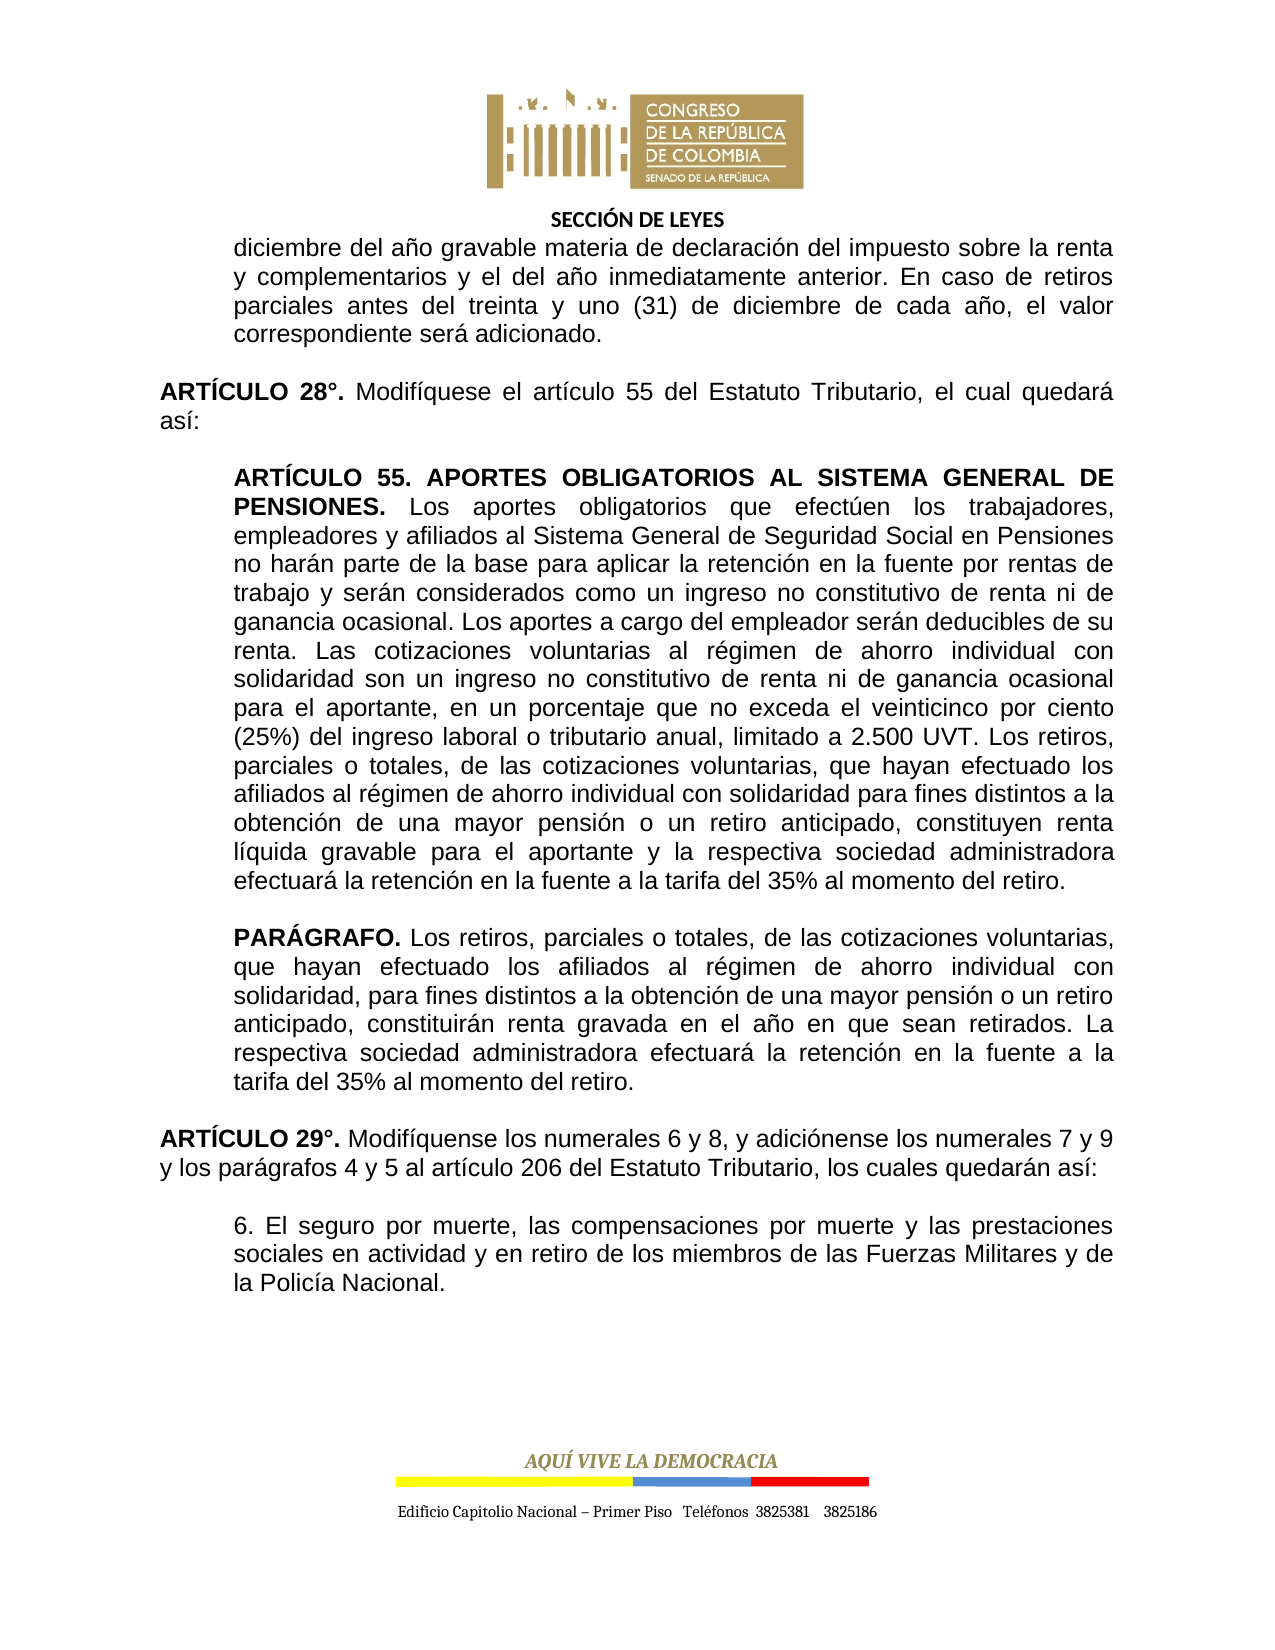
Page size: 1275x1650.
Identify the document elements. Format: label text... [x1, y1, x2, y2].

text ARTÍCULO 28°. Modifíquese el artículo 55 del Estatuto Tributario, el cual quedará así: [159, 377, 1116, 434]
text ARTÍCULO 55. APORTES OBLIGATORIOS AL SISTEMA GENERAL DE PENSIONES. Los aportes obligatorios que efectúen los trabajadores, empleadores y afiliados al Sistema General de Seguridad Social en Pensiones no harán parte de la base para aplicar la retención en la fuente por rentas de trabajo y serán considerados como un ingreso no constitutivo de renta ni de ganancia ocasional. Los aportes a cargo del empleador serán deducibles de su renta. Las cotizaciones voluntarias al régimen de ahorro individual con solidaridad son un ingreso no constitutivo de renta ni de ganancia ocasional para el aportante, en un porcentaje que no exceda el veinticinco por ciento (25%) del ingreso laboral o tributario anual, limitado a 2.500 UVT. Los retiros, parciales o totales, de las cotizaciones voluntarias, que hayan efectuado los afiliados al régimen de ahorro individual con solidaridad para fines distintos a la obtención de una mayor pensión o un retiro anticipado, constituyen renta líquida gravable para el aportante y la respectiva sociedad administradora efectuará la retención en la fuente a la tarifa del 35% al momento del retiro. [233, 463, 1116, 894]
text PARÁGRAFO. Los retiros, parciales o totales, de las cotizaciones voluntarias, que hayan efectuado los afiliados al régimen de ahorro individual con solidaridad, para fines distintos a la obtención de una mayor pensión o un retiro anticipado, constituirán renta gravada en el año en que sean retirados. La respectiva sociedad administradora efectuará la retención en la fuente a la tarifa del 35% al momento del retiro. [233, 923, 1116, 1096]
text ARTÍCULO 29°. Modifíquense los numerales 6 y 8, y adiciónense los numerales 7 y 9 y los parágrafos 4 y 5 al artículo 206 del Estatuto Tributario, los cuales quedarán así: [159, 1124, 1116, 1182]
text 6. El seguro por muerte, las compensaciones por muerte y las prestaciones sociales en actividad y en retiro de los miembros de las Fuerzas Militares y de la Policía Nacional. [233, 1211, 1116, 1297]
picture [479, 83, 810, 200]
